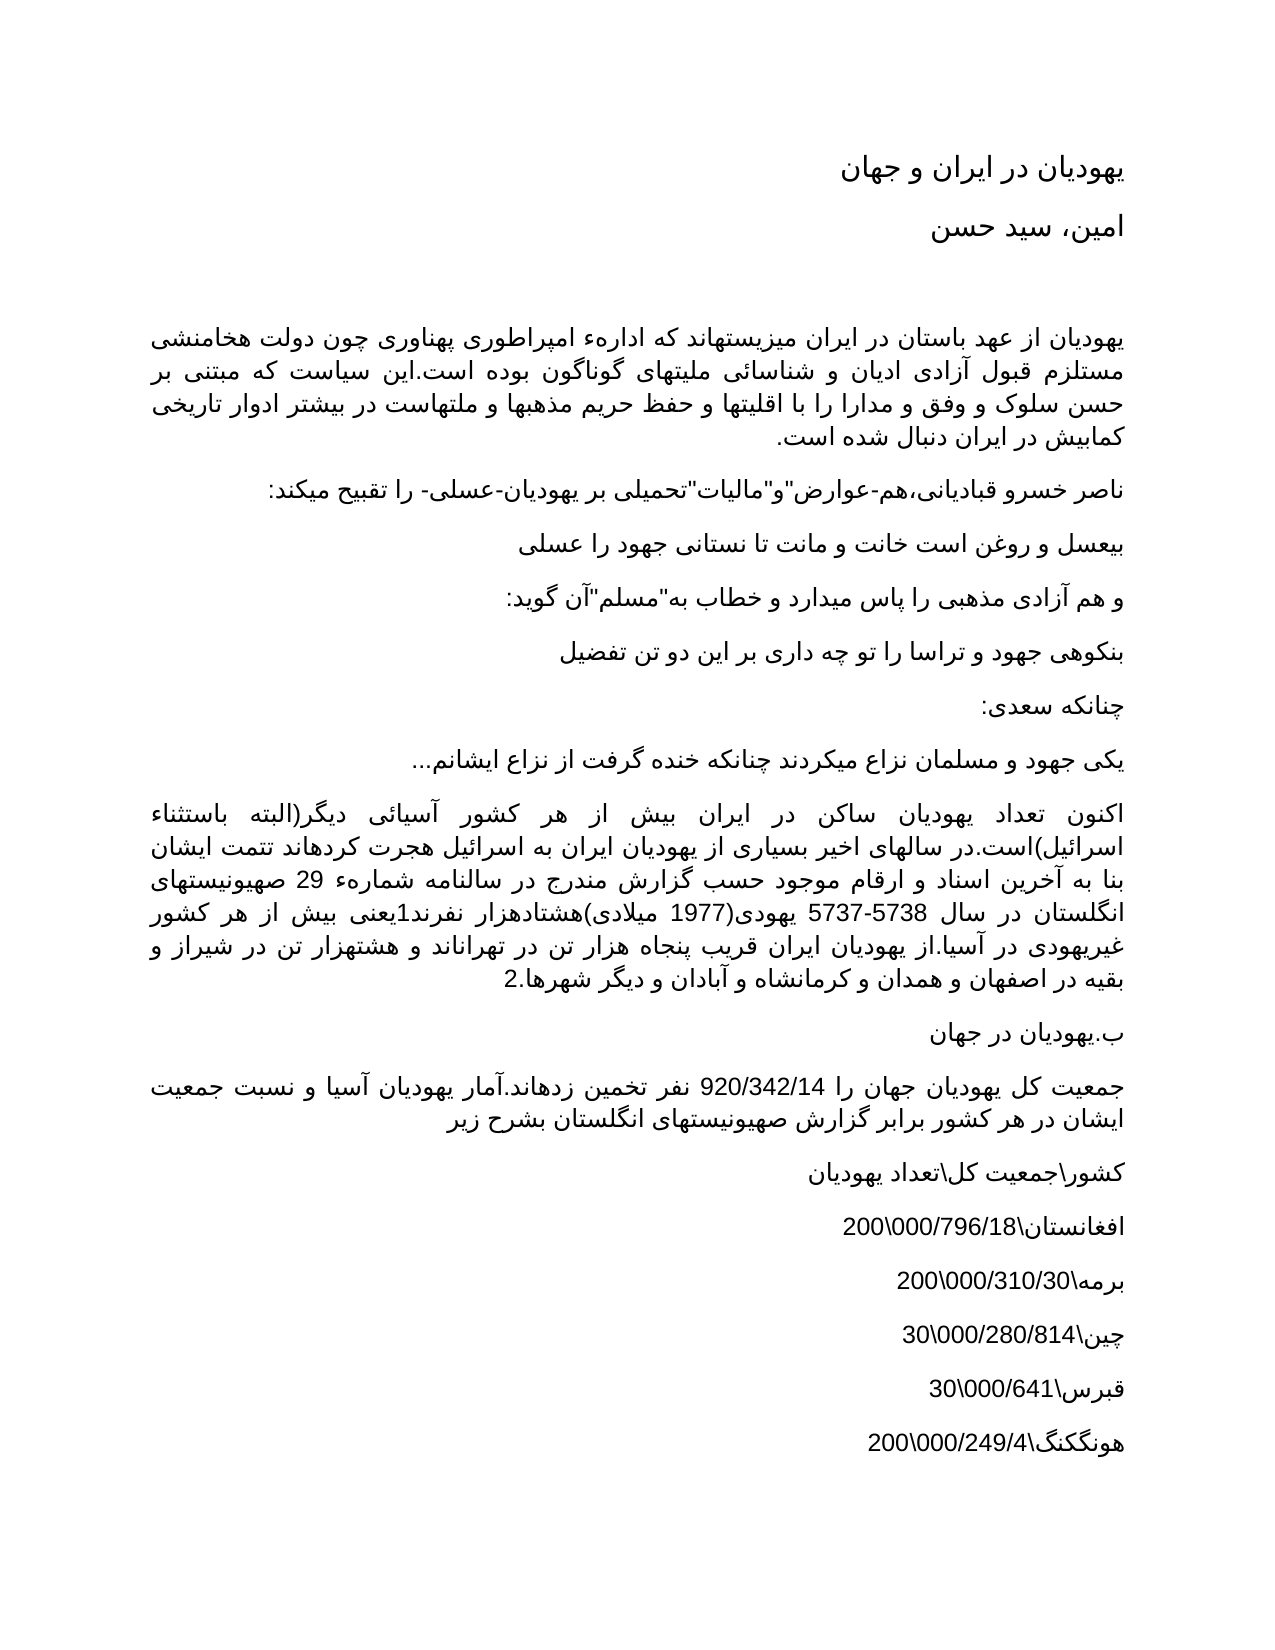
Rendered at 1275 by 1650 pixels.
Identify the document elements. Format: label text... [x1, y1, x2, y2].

text اکنون تعداد یهودیان ساکن در ایران بیش از هر کشور آسیائی دیگر(البته باستثناء اسرائیل)است.در سالهای اخیر بسیاری از یهودیان ایران به اسرائیل هجرت کرده‏اند تتمت ایشان بنا به آخرین اسناد و ارقام موجود حسب گزارش مندرج در سالنامه شمارهء 29 صهیونیست‏های انگلستان در سال 5738-5737 یهودی(1977 میلادی)هشتادهزار نفرند1یعنی بیش از هر کشور غیریهودی در آسیا.از یهودیان ایران قریب پنجاه‏ هزار تن در تهران‏اند و هشتهزار تن در شیراز و بقیه در اصفهان و همدان و کرمانشاه و آبادان و دیگر شهرها.2 [150, 799, 1125, 992]
text امین، سید حسن [150, 209, 1125, 243]
text قبرس‏\000/641\30 [150, 1374, 1125, 1402]
text ب.یهودیان در جهان [150, 1018, 1125, 1046]
text یکی جهود و مسلمان نزاع میکردند چنان‏که خنده گرفت از نزاع ایشانم... [150, 745, 1125, 773]
text چنان‏که سعدی: [150, 691, 1125, 720]
text ناصر خسرو قبادیانی،هم-عوارض‏"و"مالیات‏"تحمیلی بر یهودیان-عسلی- را تقبیح میکند: [150, 476, 1125, 504]
text و هم آزادی مذهبی را پاس میدارد و خطاب به‏"مسلم‏"آن گوید: [150, 583, 1125, 612]
text یهودیان از عهد باستان در ایران می‏زیسته‏اند که ادارهء امپراطوری پهناوری چون‏ دولت هخامنشی مستلزم قبول آزادی ادیان و شناسائی ملیتهای گوناگون بوده است.این‏ سیاست که مبتنی بر حسن سلوک و وفق و مدارا را با اقلیتها و حفظ حریم مذهبها و ملتهاست‏ در بیشتر ادوار تاریخی کمابیش در ایران دنبال شده است. [150, 323, 1125, 450]
text بی‏عسل و روغن است خانت و مانت‏ تا نستانی جهود را عسلی [150, 529, 1125, 558]
text کشور\جمعیت کل‏\تعداد یهودیان [150, 1158, 1125, 1187]
text هونگ‏کنگ‏\000/249/4\200 [150, 1428, 1125, 1456]
text افغانستان‏\000/796/18\200 [150, 1212, 1125, 1241]
text چین‏\000/280/814\30 [150, 1320, 1125, 1349]
text یهودیان در ایران و جهان [150, 150, 1125, 183]
text بنکوهی جهود و تراسا را تو چه داری بر این دو تن تفضیل [150, 637, 1125, 666]
text برمه‏\000/310/30\200 [150, 1266, 1125, 1295]
text جمعیت کل یهودیان جهان را 920/342/14 نفر تخمین زده‏اند.آمار یهودیان‏ آسیا و نسبت جمعیت ایشان در هر کشور برابر گزارش صهیونیستهای انگلستان بشرح زیر [150, 1071, 1125, 1133]
